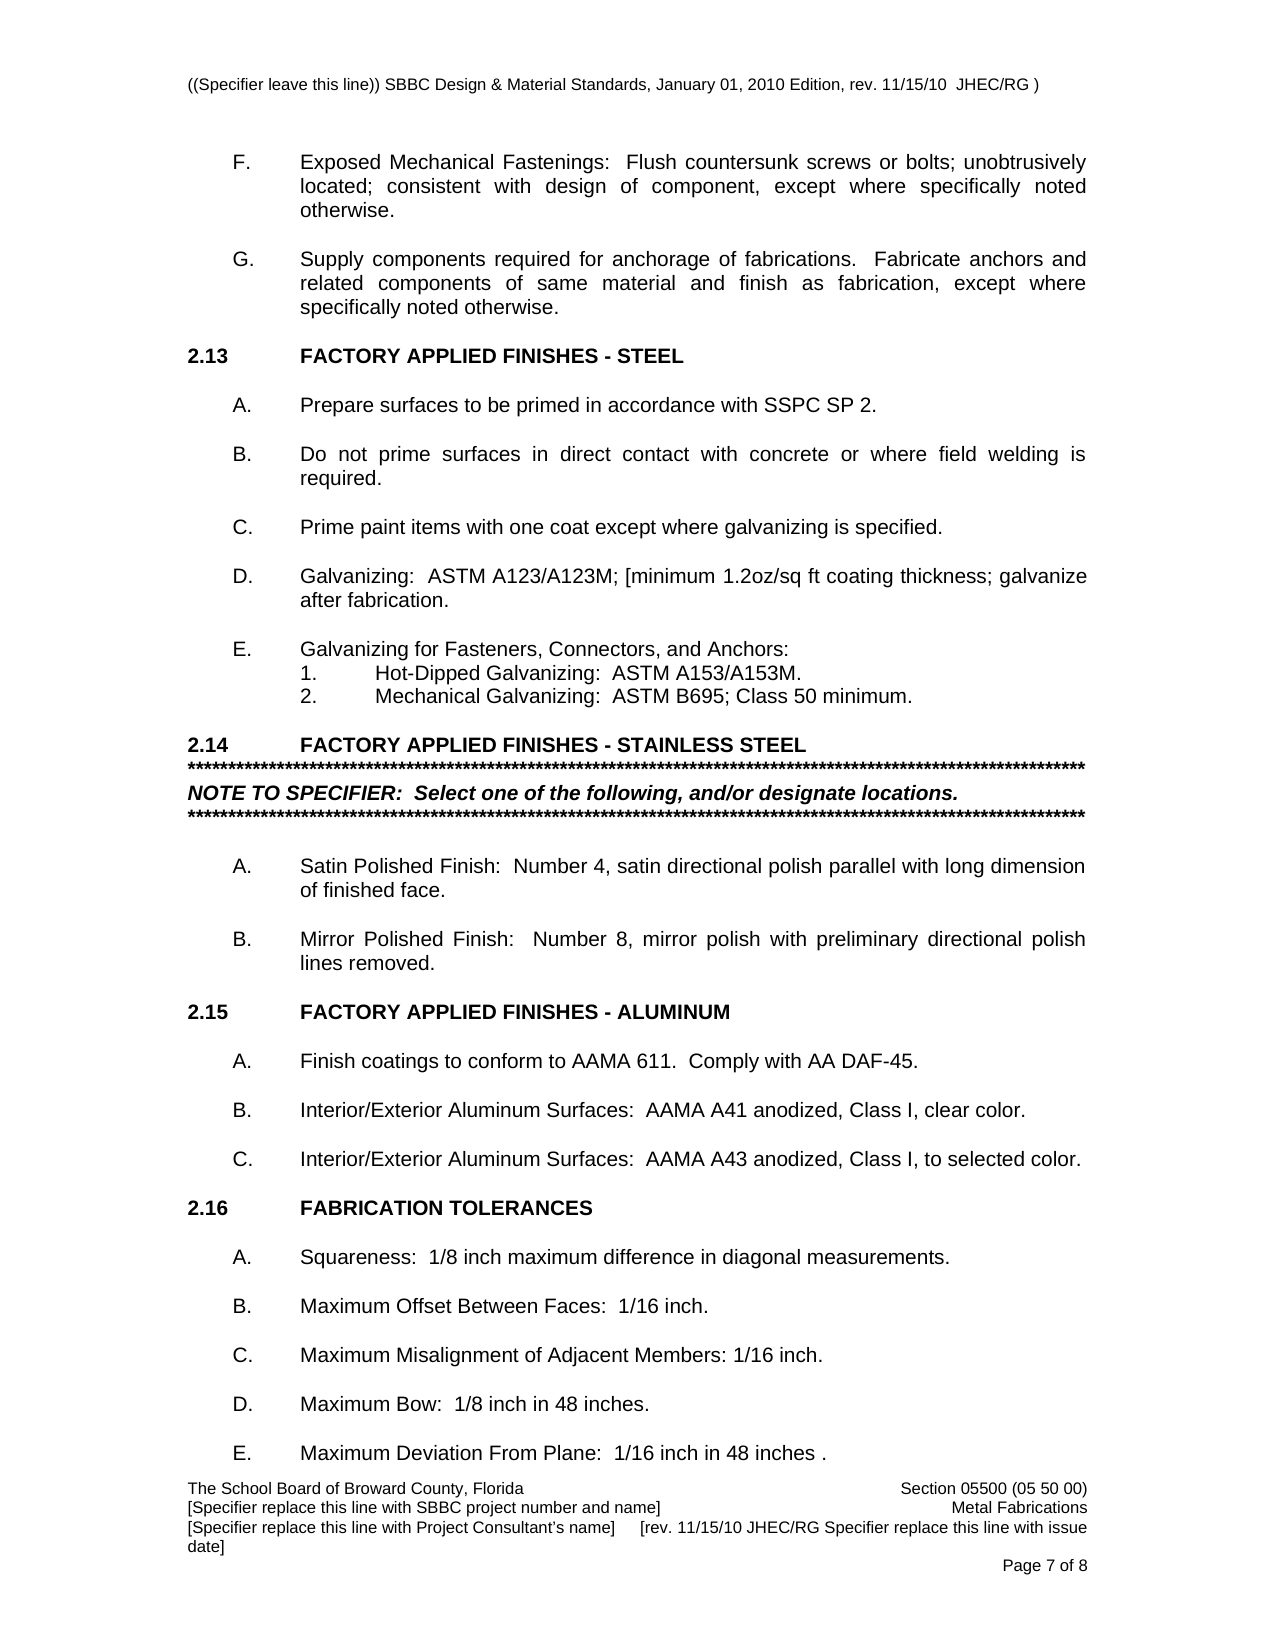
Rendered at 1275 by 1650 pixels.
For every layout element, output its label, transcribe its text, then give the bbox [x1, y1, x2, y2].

text Prime paint items with one coat except where galvanizing is specified. [232, 514, 1087, 538]
text Maximum Bow: 1/8 inch in 48 inches. [232, 1392, 1087, 1416]
text Maximum Misalignment of Adjacent Members: 1/16 inch. [232, 1343, 1087, 1367]
text Interior/Exterior Aluminum Surfaces: AAMA A41 anodized, Class I, clear color. [232, 1098, 1087, 1122]
text *************************************************************************************************************** [187, 757, 1087, 781]
text FACTORY APPLIED FINISHES - ALUMINUM [187, 1000, 1087, 1024]
text Galvanizing for Fasteners, Connectors, and Anchors: [232, 636, 1087, 660]
text Exposed Mechanical Fastenings: Flush countersunk screws or bolts; unobtrusively located; consistent with design of component, except where specifically noted otherwise. [232, 150, 1087, 222]
text Maximum Deviation From Plane: 1/16 inch in 48 inches . [232, 1441, 1087, 1464]
text FACTORY APPLIED FINISHES - STEEL [187, 344, 1087, 368]
text Mirror Polished Finish: Number 8, mirror polish with preliminary directional polish lines removed. [232, 927, 1087, 975]
text Do not prime surfaces in direct contact with concrete or where field welding is required. [232, 442, 1087, 489]
text Squareness: 1/8 inch maximum difference in diagonal measurements. [232, 1245, 1087, 1269]
text Maximum Offset Between Faces: 1/16 inch. [232, 1294, 1087, 1318]
text FABRICATION TOLERANCES [187, 1196, 1087, 1220]
text Mechanical Galvanizing: ASTM B695; Class 50 minimum. [300, 684, 1087, 708]
text *************************************************************************************************************** [187, 805, 1087, 829]
text NOTE TO SPECIFIER: Select one of the following, and/or designate locations. [187, 781, 1087, 805]
text Hot-Dipped Galvanizing: ASTM A153/A153M. [300, 660, 1087, 684]
text FACTORY APPLIED FINISHES - STAINLESS STEEL [187, 733, 1087, 757]
text Satin Polished Finish: Number 4, satin directional polish parallel with long dimension of finished face. [232, 854, 1087, 902]
text Interior/Exterior Aluminum Surfaces: AAMA A43 anodized, Class I, to selected color. [232, 1147, 1087, 1171]
text Prepare surfaces to be primed in accordance with SSPC SP 2. [232, 393, 1087, 417]
text Finish coatings to conform to AAMA 611. Comply with AA DAF-45. [232, 1049, 1087, 1073]
text Galvanizing: ASTM A123/A123M; [minimum 1.2oz/sq ft coating thickness; galvanize after fabrication. [232, 563, 1087, 611]
text Supply components required for anchorage of fabrications. Fabricate anchors and related components of same material and finish as fabrication, except where specifically noted otherwise. [232, 247, 1087, 319]
